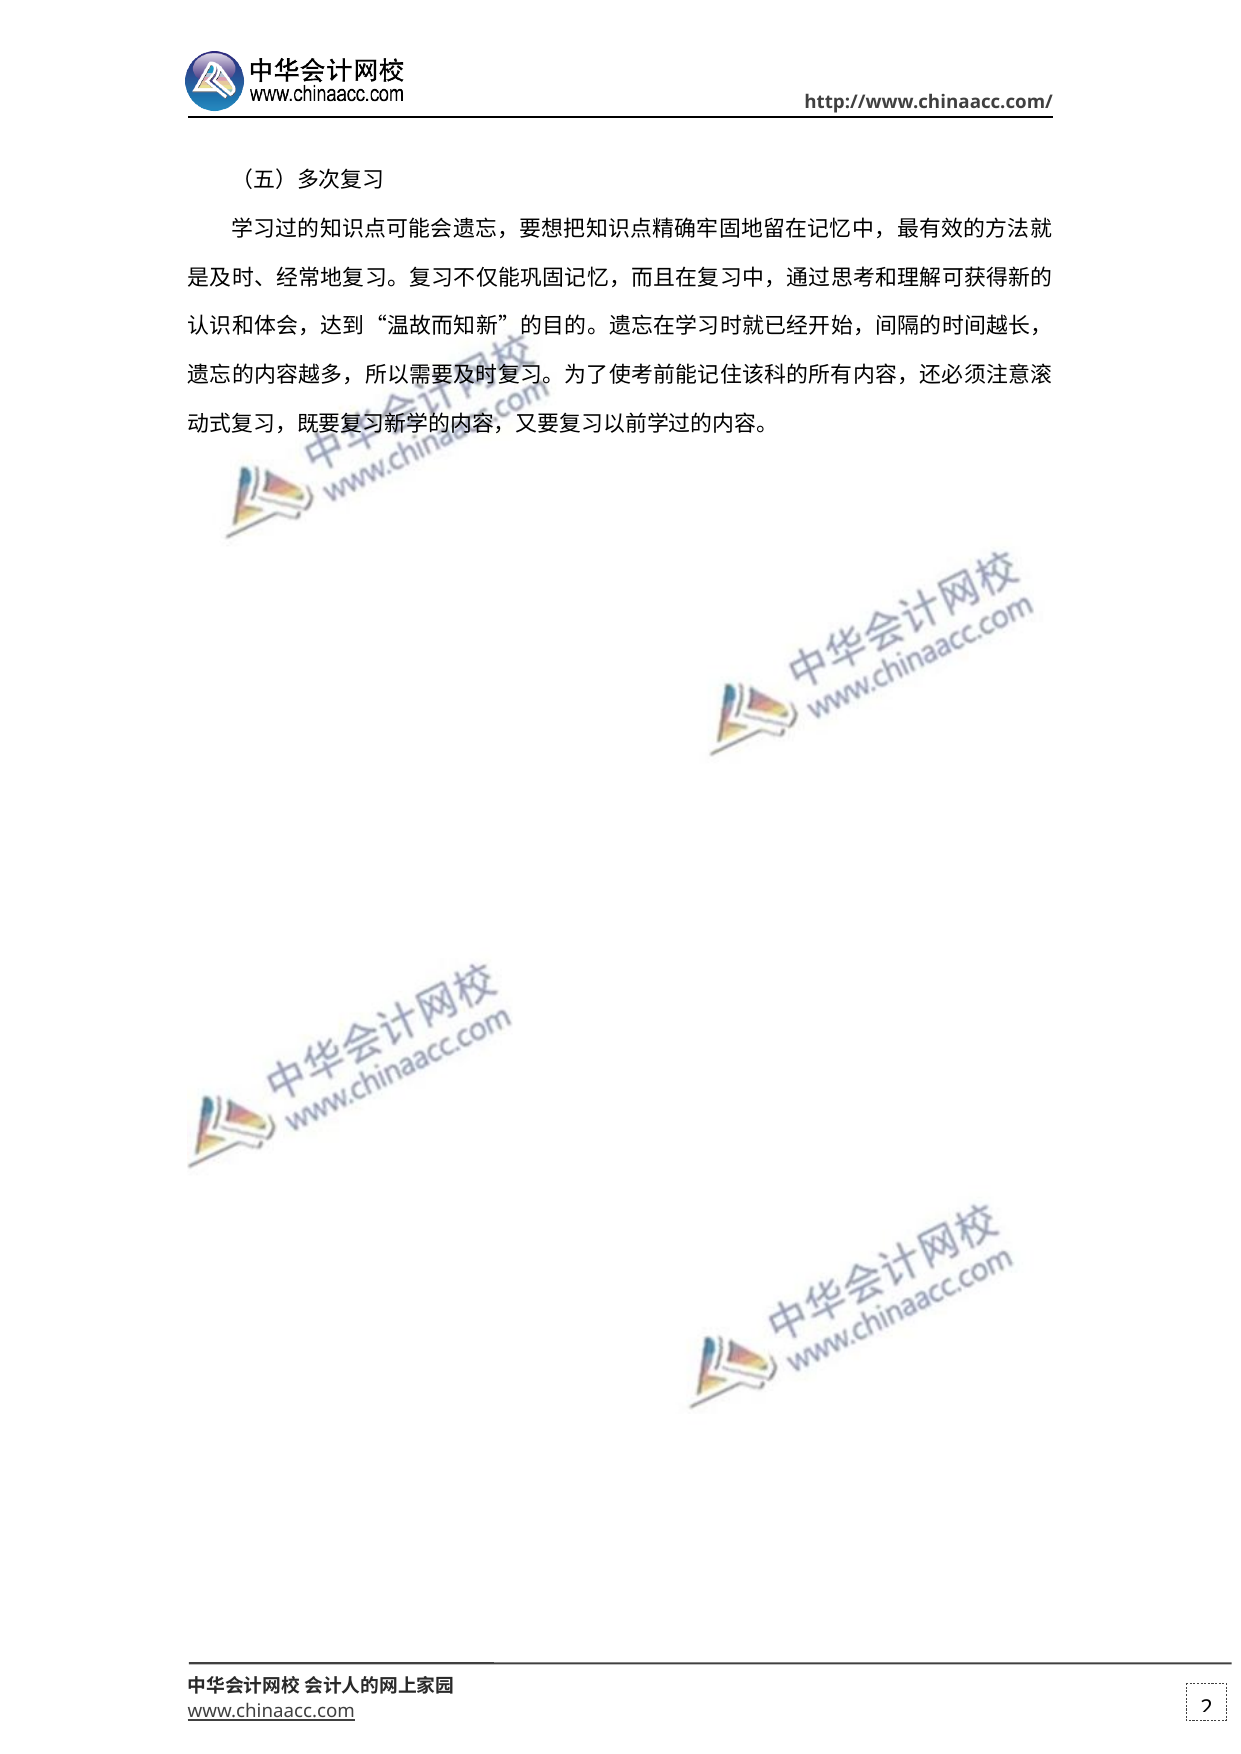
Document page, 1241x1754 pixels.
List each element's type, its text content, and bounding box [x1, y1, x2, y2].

picture [185, 46, 413, 116]
text （五）多次复习 [187, 162, 1053, 194]
picture [187, 438, 1053, 1521]
text 学习过的知识点可能会遗忘，要想把知识点精确牢固地留在记忆中，最有效的方法就是及时、经常地复习。复习不仅能巩固记忆，而且在复习中，通过思考和理解可获得新的认识和体会，达到“温故而知新”的目的。遗忘在学习时就已经开始，间隔的时间越长，遗忘的内容越多，所以需要及时复习。为了使考前能记住该科的所有内容，还必须注意滚动式复习，既要复习新学的内容，又要复习以前学过的内容。 [187, 210, 1053, 438]
